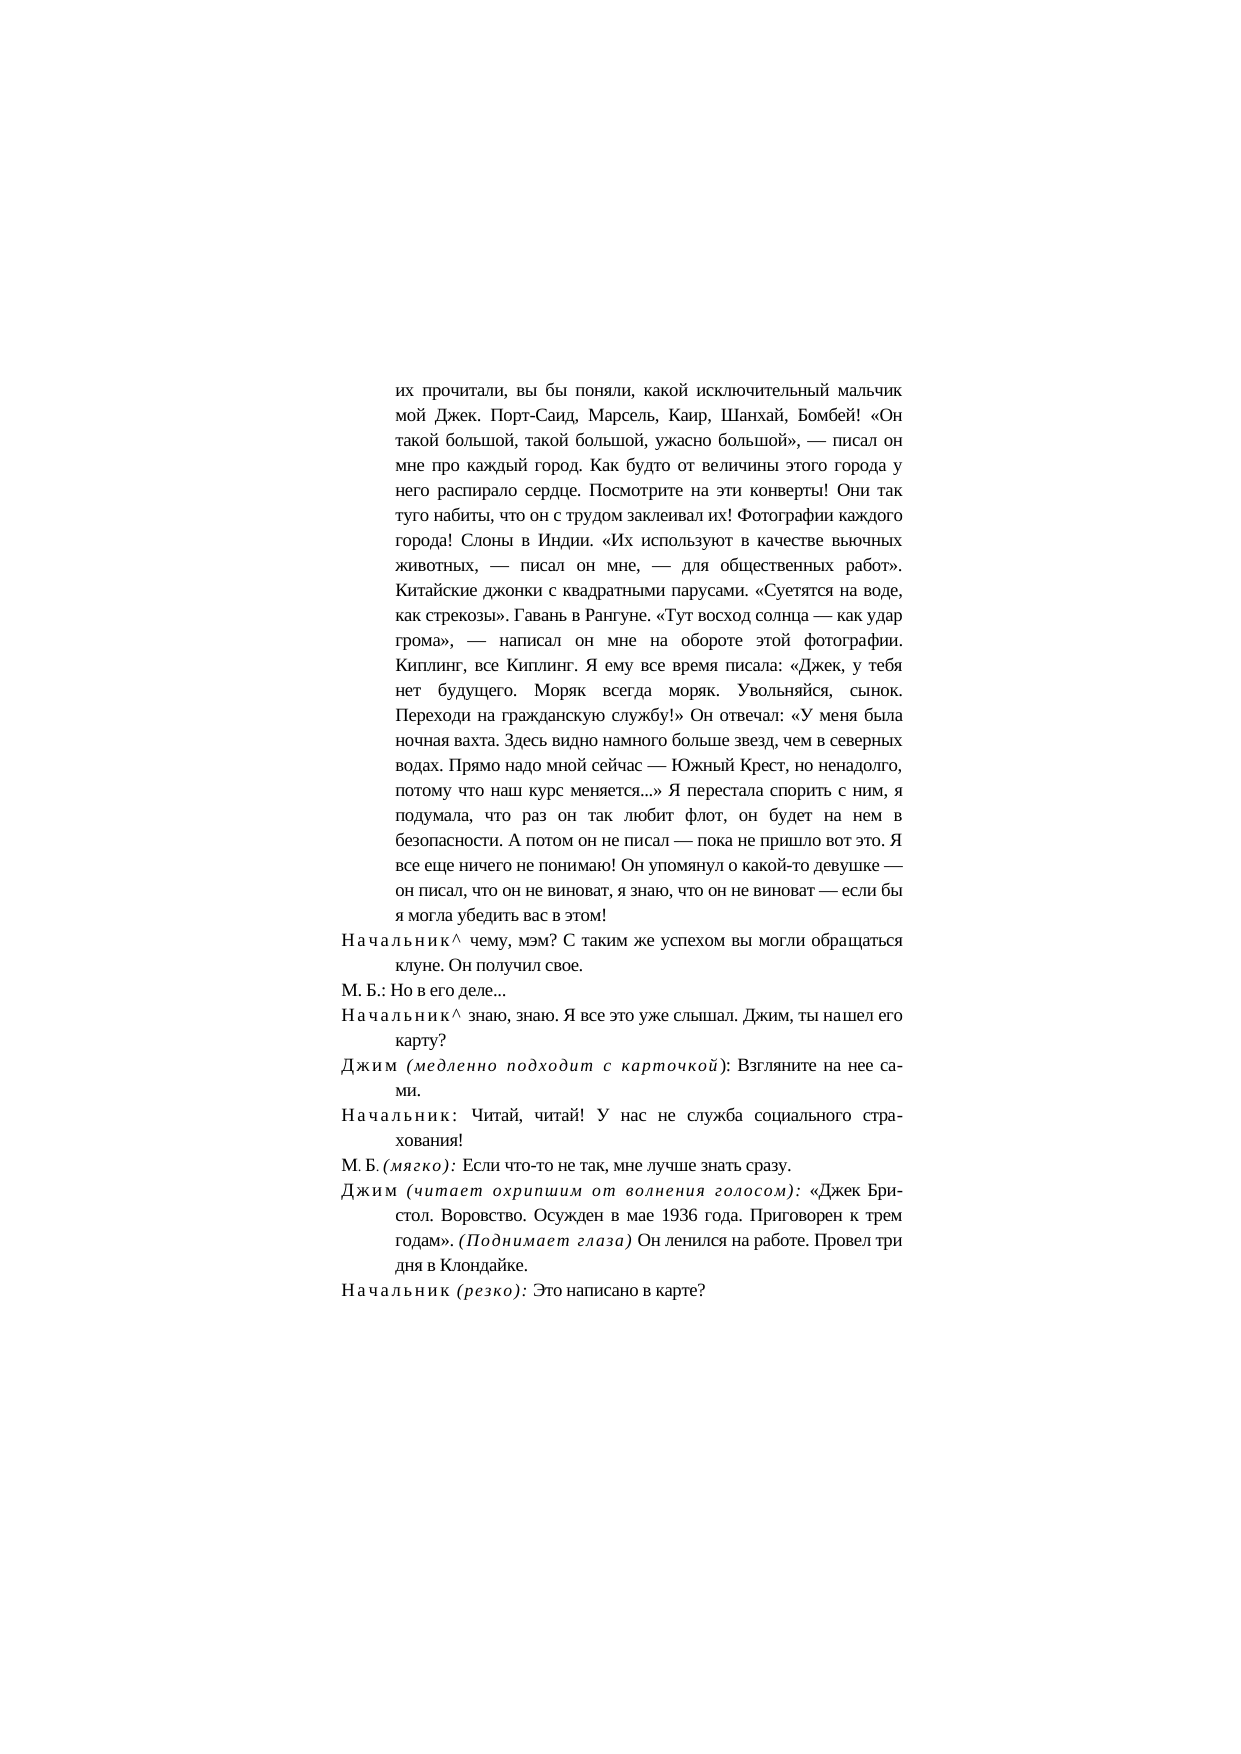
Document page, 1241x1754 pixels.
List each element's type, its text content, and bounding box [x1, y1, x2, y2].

text Джим (медленно подходит с карточкой): Взгляните на нее сами. [341, 1051, 903, 1101]
text Начальник: Читай, читай! У нас не служба социального страхования! [341, 1101, 903, 1151]
text Начальник^ чему, мэм? С таким же успехом вы могли обращаться клуне. Он получил свое. [341, 926, 903, 976]
text Начальник (резко): Это написано в карте? [341, 1276, 905, 1301]
text их прочитали, вы бы поняли, какой исключительный мальчик мой Джек. Порт-Саид, Марсель, Каир, Шанхай, Бомбей! «Он такой большой, такой большой, ужасно большой», — писал он мне про каждый город. Как будто от величины этого города у него распирало сердце. Посмотрите на эти конверты! Они так туго набиты, что он с трудом заклеивал их! Фотографии каждого города! Слоны в Индии. «Их используют в качестве вьючных животных, — писал он мне, — для общественных работ». Китайские джонки с квадратными парусами. «Суетятся на воде, как стрекозы». Гавань в Рангуне. «Тут восход солнца — как удар грома», — написал он мне на обороте этой фотографии. Киплинг, все Киплинг. Я ему все время писала: «Джек, у тебя нет будущего. Моряк всегда моряк. Увольняйся, сынок. Переходи на гражданскую службу!» Он отвечал: «У меня была ночная вахта. Здесь видно намного больше звезд, чем в северных водах. Прямо надо мной сейчас — Южный Крест, но ненадолго, потому что наш курс меняется...» Я перестала спорить с ним, я подумала, что раз он так любит флот, он будет на нем в безопасности. А потом он не писал — пока не пришло вот это. Я все еще ничего не понимаю! Он упомянул о какой-то девушке — он писал, что он не виноват, я знаю, что он не виноват — если бы я могла убедить вас в этом! [395, 376, 903, 926]
text Джим (читает охрипшим от волнения голосом): «Джек Бристол. Воровство. Осужден в мае 1936 года. Приговорен к трем годам». (Поднимает глаза) Он ленился на работе. Провел три дня в Клондайке. [341, 1176, 903, 1276]
text М. Б. (мягко): Если что-то не так, мне лучше знать сразу. [341, 1151, 905, 1176]
text М. Б.: Но в его деле... [341, 976, 905, 1001]
text Начальник^ знаю, знаю. Я все это уже слышал. Джим, ты нашел его карту? [341, 1001, 903, 1051]
